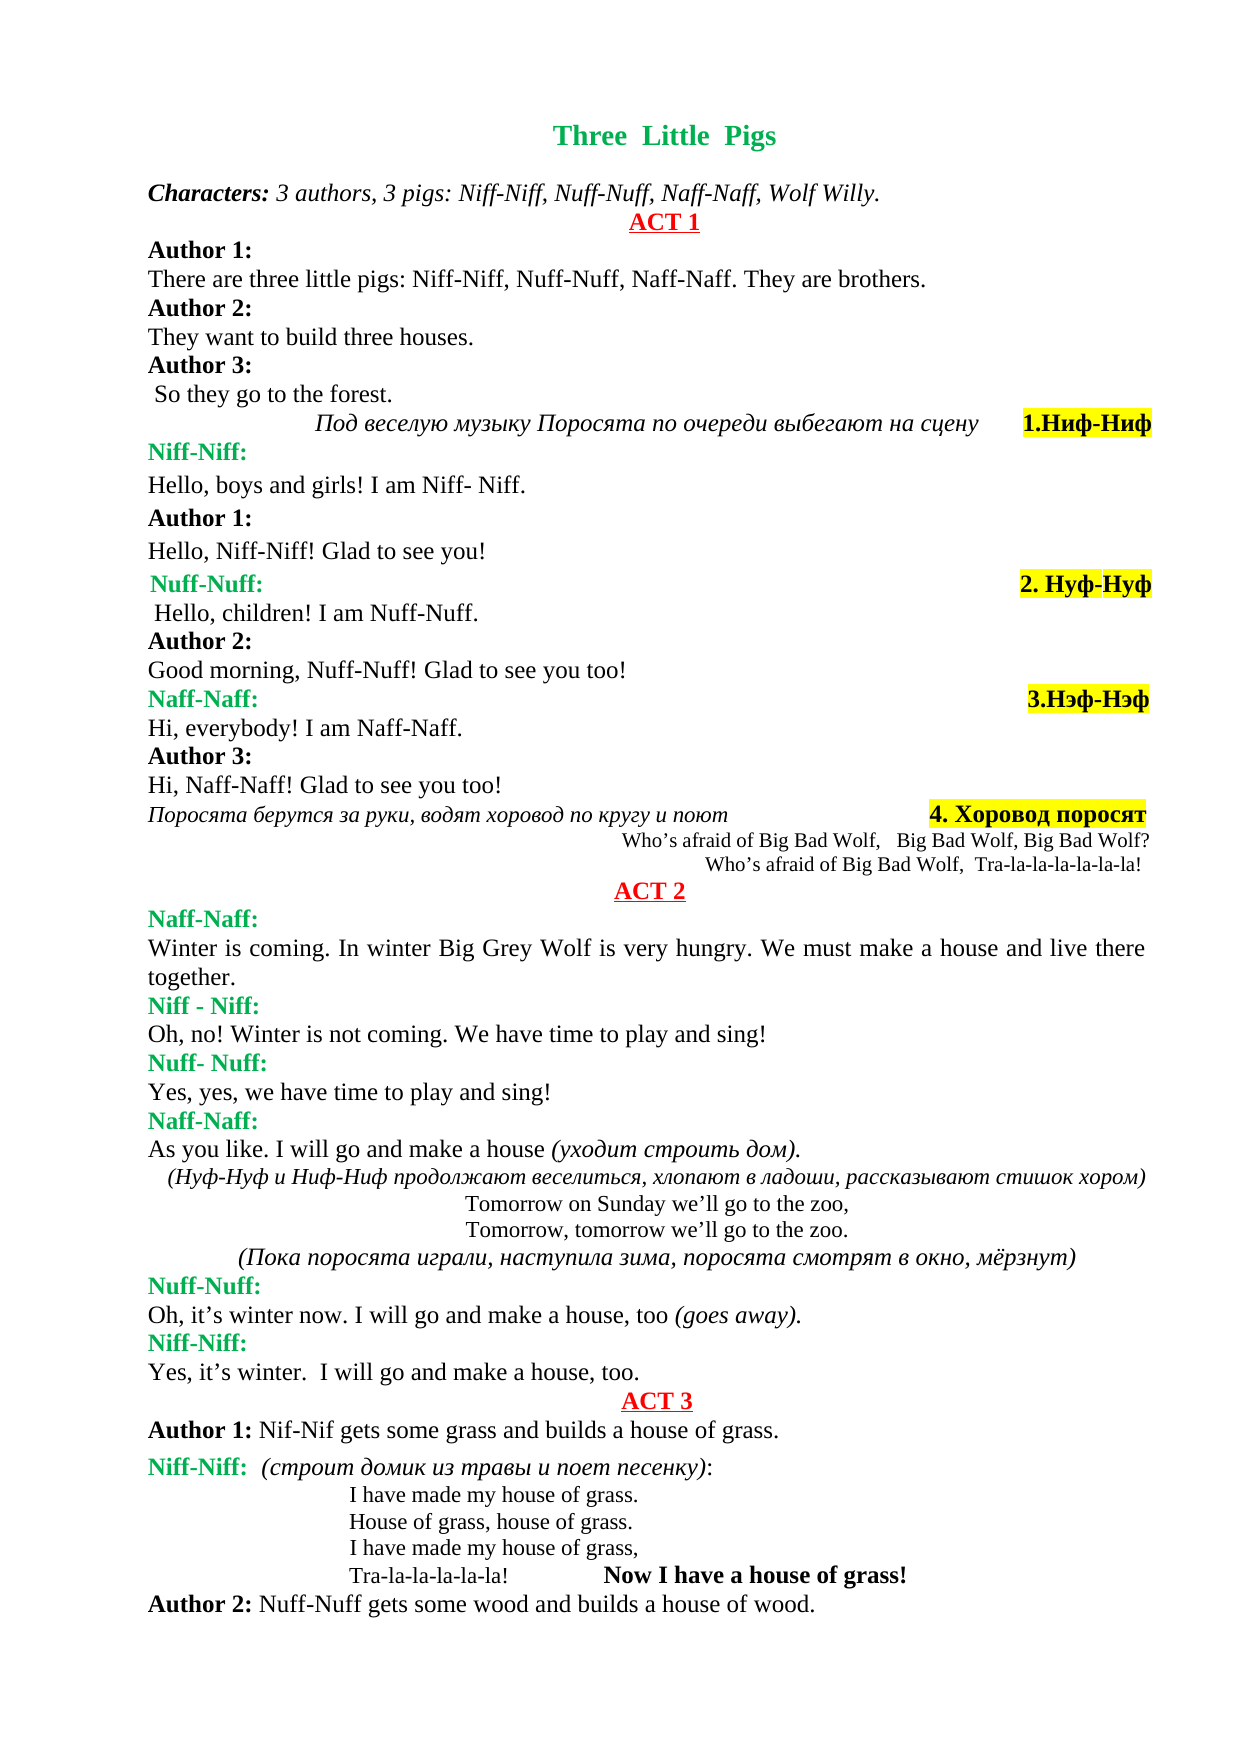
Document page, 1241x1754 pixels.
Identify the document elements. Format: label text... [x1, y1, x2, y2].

text I have made my house of grass, [177, 1534, 912, 1560]
text Three Little Pigs [177, 118, 1152, 152]
text Good morning, Nuff-Nuff! Glad to see you too! [148, 655, 1152, 684]
text Hi, Naff-Naff! Glad to see you too! [148, 770, 1152, 799]
text Who’s afraid of Big Bad Wolf, Tra-la-la-la-la-la-la! [148, 852, 1152, 876]
text Hello, Niff-Niff! Glad to see you! [148, 536, 1152, 564]
text Author 2: [148, 626, 1152, 655]
text There are three little pigs: Niff-Niff, Nuff-Nuff, Naff-Naff. They are brothers. [148, 264, 1152, 293]
text ACT 2 [148, 876, 1152, 904]
text Hello, boys and girls! I am Niff- Niff. [148, 470, 1152, 498]
text Winter is coming. In winter Big Grey Wolf is very hungry. We must make a house and live there together. [148, 933, 1146, 991]
text Author 1: Nif-Nif gets some grass and builds a house of grass. [148, 1415, 1152, 1443]
text Author 3: [148, 741, 1152, 770]
text Naff-Naff: [148, 904, 1146, 933]
text They want to build three houses. [148, 322, 1152, 351]
text Niff-Niff: (строит домик из травы и поет песенку): [148, 1448, 1152, 1481]
text Yes, it’s winter. I will go and make a house, too. [148, 1357, 1152, 1386]
text As you like. I will go and make a house (уходит строить дом). [148, 1134, 1152, 1163]
text Tra-la-la-la-la-la! Now I have a house of grass! [177, 1560, 912, 1589]
text Author 1: [148, 503, 1152, 532]
text Characters: 3 authors, 3 pigs: Niff-Niff, Nuff-Nuff, Naff-Naff, Wolf Willy. [148, 178, 1152, 207]
text (Пока поросята играли, наступила зима, поросята смотрят в окно, мёрзнут) [162, 1242, 1152, 1271]
text Author 2: Nuff-Nuff gets some wood and builds a house of wood. [148, 1589, 1152, 1618]
text ACT 1 [177, 207, 1152, 236]
text Author 1: [148, 236, 1152, 264]
text Nuff- Nuff: [148, 1048, 1152, 1077]
text Niff-Niff: [148, 437, 1152, 466]
text ACT 3 [162, 1386, 1152, 1415]
text House of grass, house of grass. [177, 1508, 912, 1534]
text Hi, everybody! I am Naff-Naff. [148, 713, 1152, 741]
text Под веселую музыку Поросята по очереди выбегают на сцену 1.Ниф-Ниф [185, 408, 1023, 437]
text Yes, yes, we have time to play and sing! [148, 1077, 1152, 1106]
text Nuff-Nuff: [148, 1271, 1152, 1300]
text Author 3: [148, 351, 1152, 379]
text Author 2: [148, 293, 1152, 322]
text Tomorrow on Sunday we’ll go to the zoo, [162, 1189, 1152, 1216]
text I have made my house of grass. [177, 1481, 912, 1508]
text Naff-Naff: 3.Нэф-Нэф [148, 684, 1028, 713]
text Niff - Niff: [148, 991, 1149, 1019]
text So they go to the forest. [148, 379, 1152, 408]
text Oh, no! Winter is not coming. We have time to play and sing! [148, 1019, 1149, 1048]
text Hello, children! I am Nuff-Nuff. [148, 598, 1152, 626]
text (Нуф-Нуф и Ниф-Ниф продолжают веселиться, хлопают в ладоши, рассказывают стишок хором) [162, 1163, 1152, 1189]
text Oh, it’s winter now. I will go and make a house, too (goes away). [148, 1300, 1152, 1328]
text Who’s afraid of Big Bad Wolf, Big Bad Wolf, Big Bad Wolf? [148, 828, 1152, 852]
text Nuff-Nuff: 2. Нуф-Нуф [148, 569, 1020, 598]
text Поросята берутся за руки, водят хоровод по кругу и поют 4. Хоровод поросят [148, 799, 929, 828]
text Tomorrow, tomorrow we’ll go to the zoo. [162, 1216, 1152, 1242]
text Naff-Naff: [148, 1106, 1152, 1134]
text Niff-Niff: [148, 1328, 1152, 1357]
